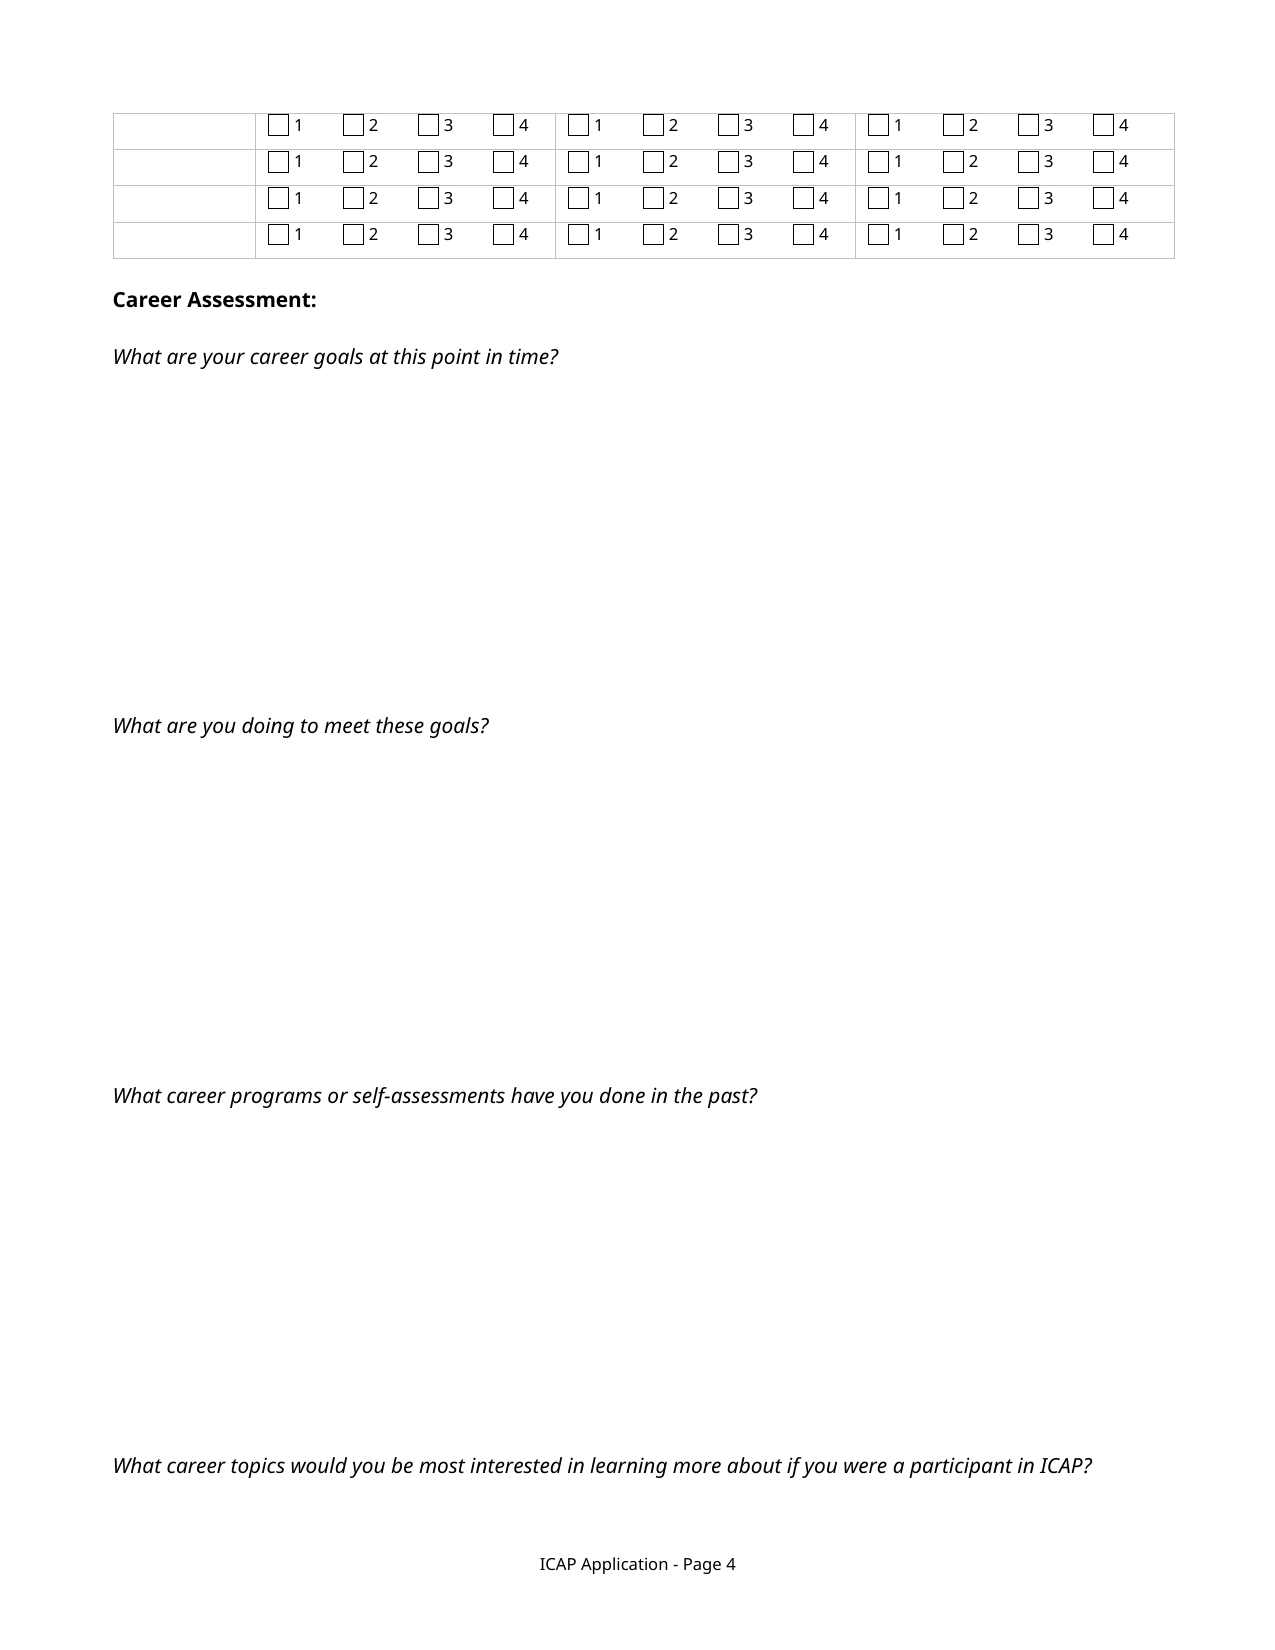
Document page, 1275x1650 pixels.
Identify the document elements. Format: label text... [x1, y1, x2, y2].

table_cell 1 [256, 114, 330, 149]
text Career Assessment: [112, 285, 1162, 313]
table_cell [114, 114, 255, 149]
table_cell 2 [630, 223, 705, 258]
table_cell 2 [630, 114, 705, 149]
table_cell 3 [705, 114, 781, 149]
text What are your career goals at this point in time? [112, 342, 1162, 370]
table_cell 3 [705, 223, 781, 258]
table_cell 1 [556, 186, 630, 222]
table_cell 2 [630, 186, 705, 222]
table_cell 3 [1006, 150, 1081, 185]
table_cell 4 [781, 223, 855, 258]
table_cell 1 [256, 223, 330, 258]
table_cell 2 [330, 223, 405, 258]
table_cell 1 [856, 150, 930, 185]
table_cell 1 [256, 150, 330, 185]
table_cell 3 [405, 150, 481, 185]
table_cell 4 [481, 150, 555, 185]
table_cell 2 [930, 150, 1006, 185]
table_cell 1 [856, 114, 930, 149]
table_cell 2 [330, 150, 405, 185]
table_cell [114, 223, 255, 258]
table_cell 4 [481, 223, 555, 258]
table_cell 1 [256, 186, 330, 222]
table_cell 3 [705, 186, 781, 222]
table_cell 2 [330, 186, 405, 222]
table_cell [114, 150, 255, 185]
table_cell 4 [481, 186, 555, 222]
table_cell 1 [856, 186, 930, 222]
table_cell 2 [930, 223, 1006, 258]
table_cell 4 [781, 186, 855, 222]
table_cell 4 [1081, 150, 1174, 185]
table_cell 2 [930, 186, 1006, 222]
table_cell 1 [556, 114, 630, 149]
table_cell 4 [1081, 114, 1174, 149]
table_cell 1 [856, 223, 930, 258]
table_cell 3 [705, 150, 781, 185]
table_cell 3 [405, 186, 481, 222]
table_cell 1 [556, 150, 630, 185]
table_cell 3 [405, 223, 481, 258]
text What are you doing to meet these goals? [112, 711, 1162, 740]
table_cell 4 [781, 114, 855, 149]
table_cell 3 [1006, 114, 1081, 149]
table_cell 2 [630, 150, 705, 185]
table_cell 4 [1081, 223, 1174, 258]
text What career programs or self-assessments have you done in the past? [112, 1081, 1162, 1109]
text What career topics would you be most interested in learning more about if you were a participant in ICAP? [112, 1451, 1162, 1479]
table_cell 4 [481, 114, 555, 149]
table_cell 3 [1006, 223, 1081, 258]
table_cell 1 [556, 223, 630, 258]
table_cell 4 [1081, 186, 1174, 222]
table_cell 3 [1006, 186, 1081, 222]
table_cell 4 [781, 150, 855, 185]
table_cell 2 [930, 114, 1006, 149]
table_cell 2 [330, 114, 405, 149]
table_cell 3 [405, 114, 481, 149]
table_cell [114, 186, 255, 222]
